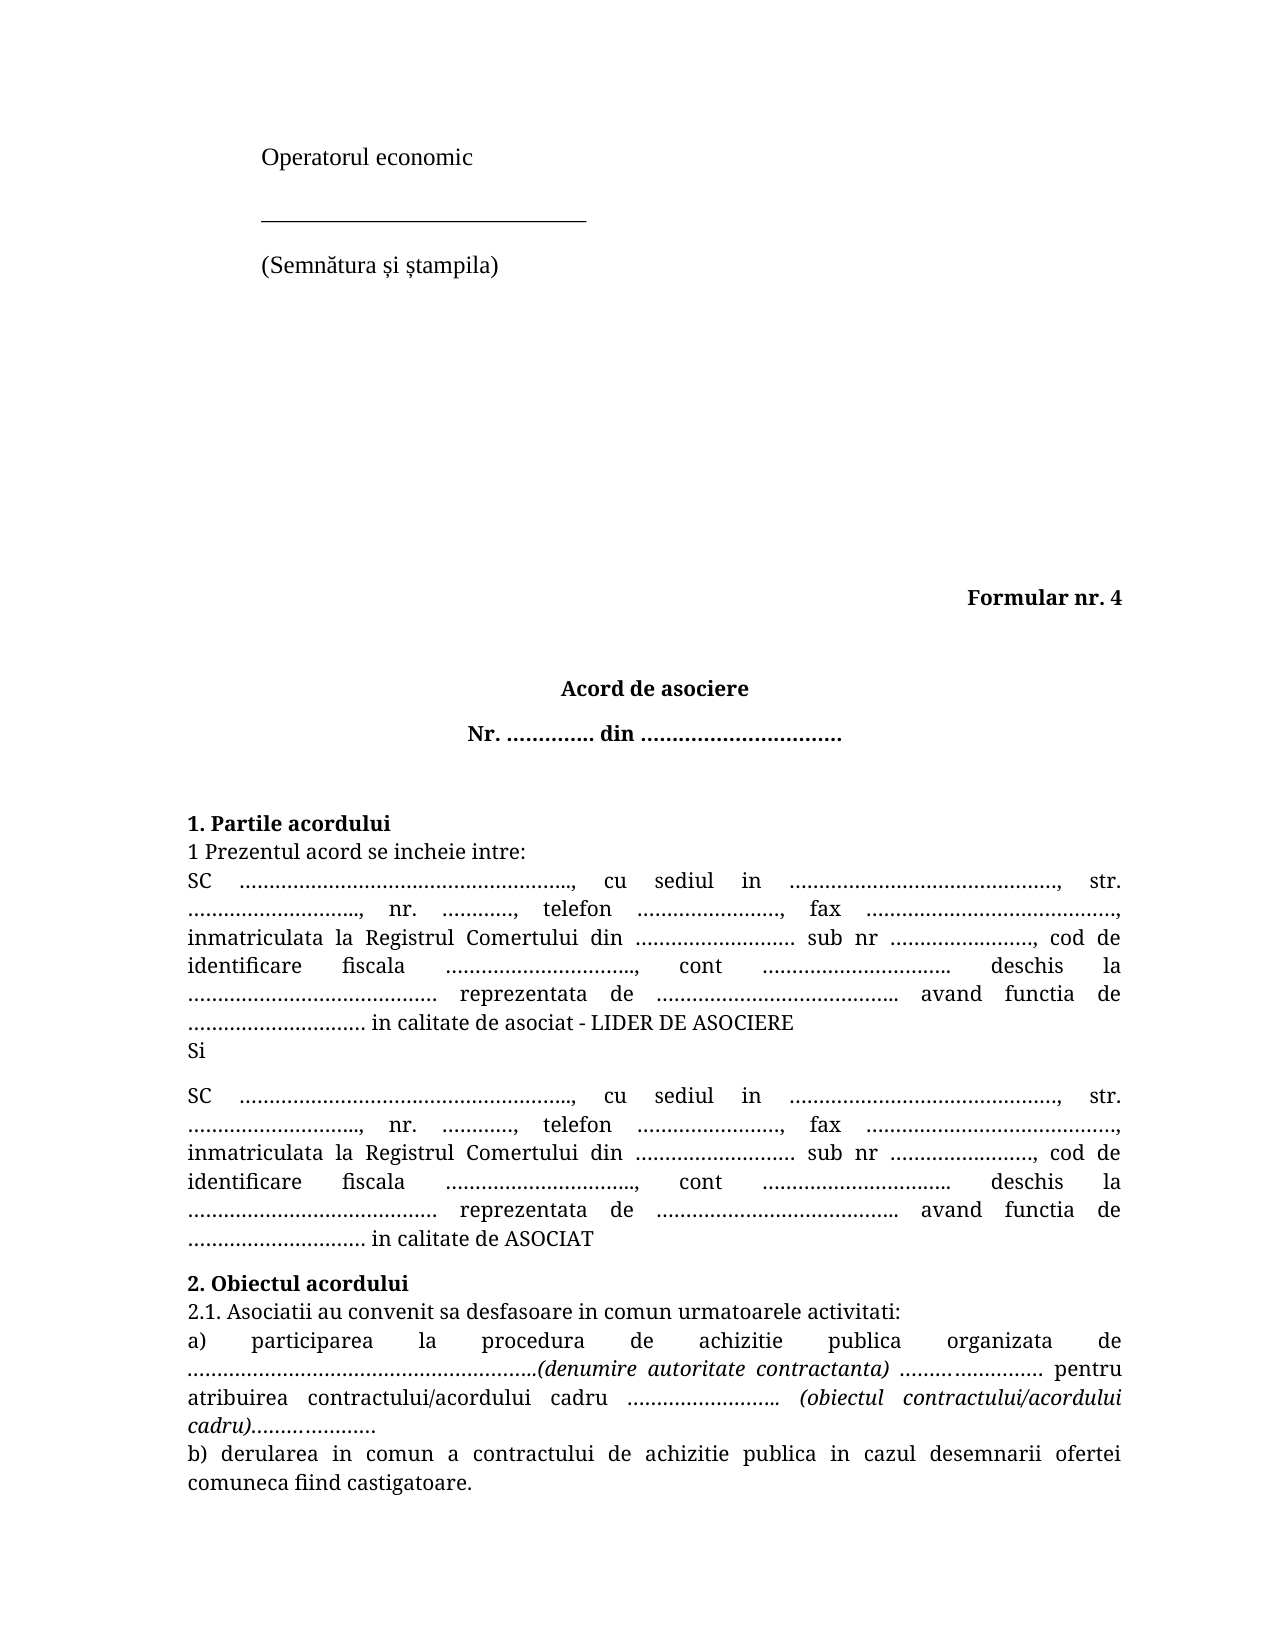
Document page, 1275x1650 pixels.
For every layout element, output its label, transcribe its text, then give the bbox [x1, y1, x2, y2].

text Acord de asociere [187, 674, 1122, 702]
text b) derularea in comun a contractului de achizitie publica in cazul desemnarii ofertei comuneca fiind castigatoare. [187, 1439, 1122, 1496]
text a) participarea la procedura de achizitie publica organizata de …………………………………………………..(denumire autoritate contractanta) …………………… pentru atribuirea contractului/acordului cadru …………………….. (obiectul contractului/acordului cadru)………………… [187, 1326, 1122, 1439]
text SC ……………………………………………….., cu sediul in ………………………………………, str. ……………………….., nr. …………, telefon ……………………, fax ……………………………………, inmatriculata la Registrul Comertului din ……………………… sub nr ……………………, cod de identificare fiscala ………………………….., cont ………………………….. deschis la …………………………………… reprezentata de ………………………………….. avand functia de ………………………… in calitate de asociat - LIDER DE ASOCIERE [187, 866, 1122, 1036]
text Formular nr. 4 [187, 583, 1122, 612]
text 1. Partile acordului [187, 809, 1122, 837]
text 1 Prezentul acord se incheie intre: [187, 837, 1122, 866]
text 2.1. Asociatii au convenit sa desfasoare in comun urmatoarele activitati: [187, 1297, 1122, 1326]
text Operatorul economic [187, 142, 1122, 171]
text __________________________ [187, 196, 1122, 225]
text 2. Obiectul acordului [187, 1269, 1122, 1297]
text Nr. ………….. din ………………………….. [187, 719, 1122, 747]
text SC ……………………………………………….., cu sediul in ………………………………………, str. ……………………….., nr. …………, telefon ……………………, fax ……………………………………, inmatriculata la Registrul Comertului din ……………………… sub nr ……………………, cod de identificare fiscala ………………………….., cont ………………………….. deschis la …………………………………… reprezentata de ………………………………….. avand functia de ………………………… in calitate de ASOCIAT [187, 1082, 1122, 1252]
text (Semnătura și ștampila) [187, 250, 1122, 279]
text Si [187, 1036, 1122, 1065]
